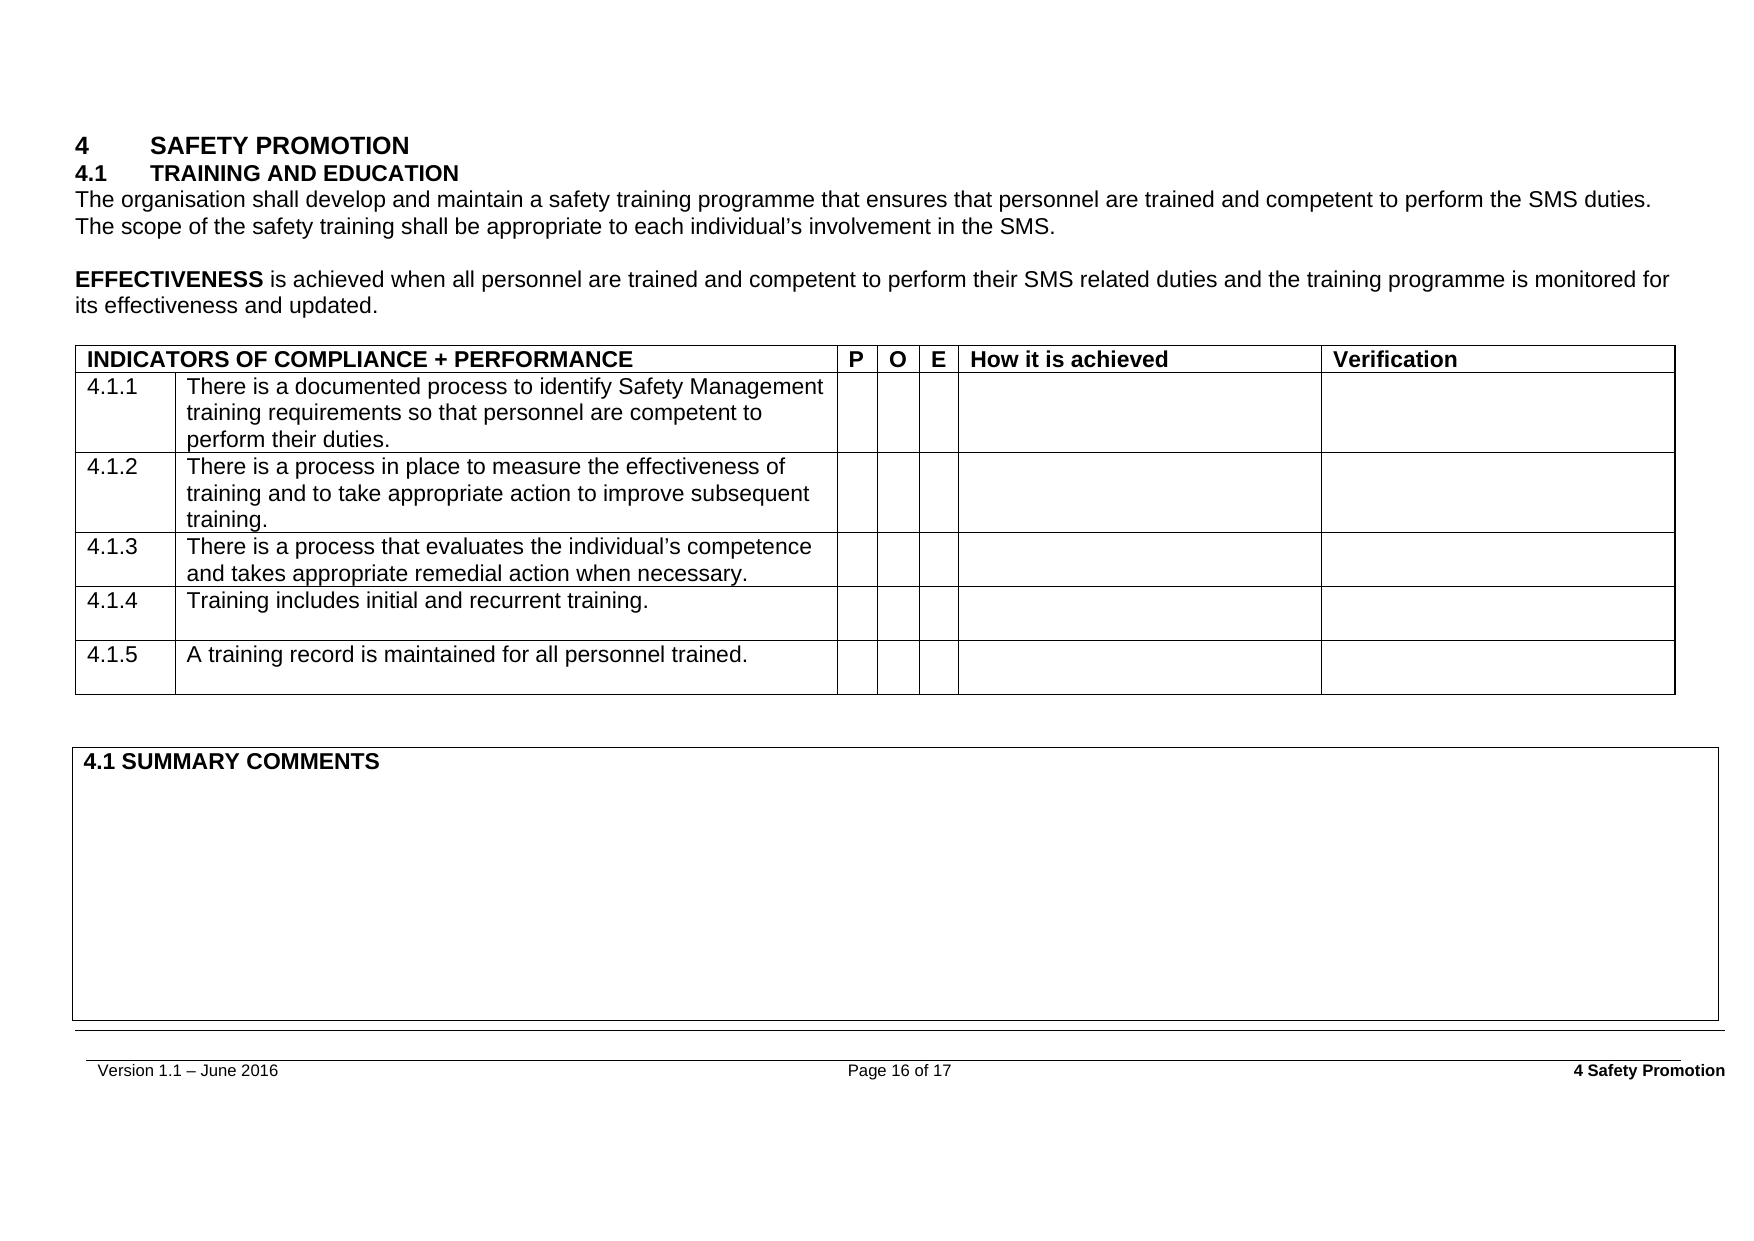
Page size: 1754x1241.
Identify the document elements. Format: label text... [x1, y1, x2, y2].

table_cell [1322, 453, 1674, 532]
table_header How it is achieved [959, 346, 1321, 372]
table_cell [920, 453, 958, 532]
table_cell [838, 453, 877, 532]
table_cell [959, 373, 1321, 452]
text EFFECTIVENESS is achieved when all personnel are trained and competent to perform their SMS related duties and the training programme is monitored for its effectiveness and updated. [75, 266, 1679, 318]
table_cell [878, 641, 919, 693]
table_cell 4.1.2 [76, 453, 175, 532]
table_cell [838, 533, 877, 586]
table_cell 4.1.4 [76, 587, 175, 640]
table_cell Training includes initial and recurrent training. [176, 587, 837, 640]
table_header INDICATORS OF COMPLIANCE + PERFORMANCE [76, 346, 837, 372]
table_cell [1322, 373, 1674, 452]
table_cell [878, 373, 919, 452]
table_cell [878, 587, 919, 640]
table_header O [878, 346, 919, 372]
table_cell [1322, 533, 1674, 586]
table_cell [920, 533, 958, 586]
table_header E [920, 346, 958, 372]
table_cell There is a documented process to identify Safety Management training requirements so that personnel are competent to perform their duties. [176, 373, 837, 452]
table_cell [959, 533, 1321, 586]
table_cell 4.1.3 [76, 533, 175, 586]
table_header 4.1 SUMMARY COMMENTS [73, 748, 1718, 1020]
table_cell There is a process that evaluates the individual’s competence and takes appropriate remedial action when necessary. [176, 533, 837, 586]
table_cell [878, 533, 919, 586]
table_cell [920, 641, 958, 693]
table_cell [838, 641, 877, 693]
table_header Verification [1322, 346, 1674, 372]
table_cell [878, 453, 919, 532]
table_cell [1322, 641, 1674, 693]
text The organisation shall develop and maintain a safety training programme that ensures that personnel are trained and competent to perform the SMS duties. The scope of the safety training shall be appropriate to each individual’s involvement in the SMS. [75, 186, 1679, 239]
table_cell 4.1.5 [76, 641, 175, 693]
table_cell A training record is maintained for all personnel trained. [176, 641, 837, 693]
table_cell [959, 453, 1321, 532]
table_cell [838, 587, 877, 640]
table_cell [959, 587, 1321, 640]
table_cell [838, 373, 877, 452]
table_cell [920, 373, 958, 452]
text 4 SAFETY PROMOTION [75, 131, 1679, 160]
text 4.1 TRAINING AND EDUCATION [75, 160, 1679, 186]
table_cell There is a process in place to measure the effectiveness of training and to take appropriate action to improve subsequent training. [176, 453, 837, 532]
table_cell [1322, 587, 1674, 640]
table_cell [920, 587, 958, 640]
table_cell [959, 641, 1321, 693]
table_cell 4.1.1 [76, 373, 175, 452]
table_header P [838, 346, 877, 372]
